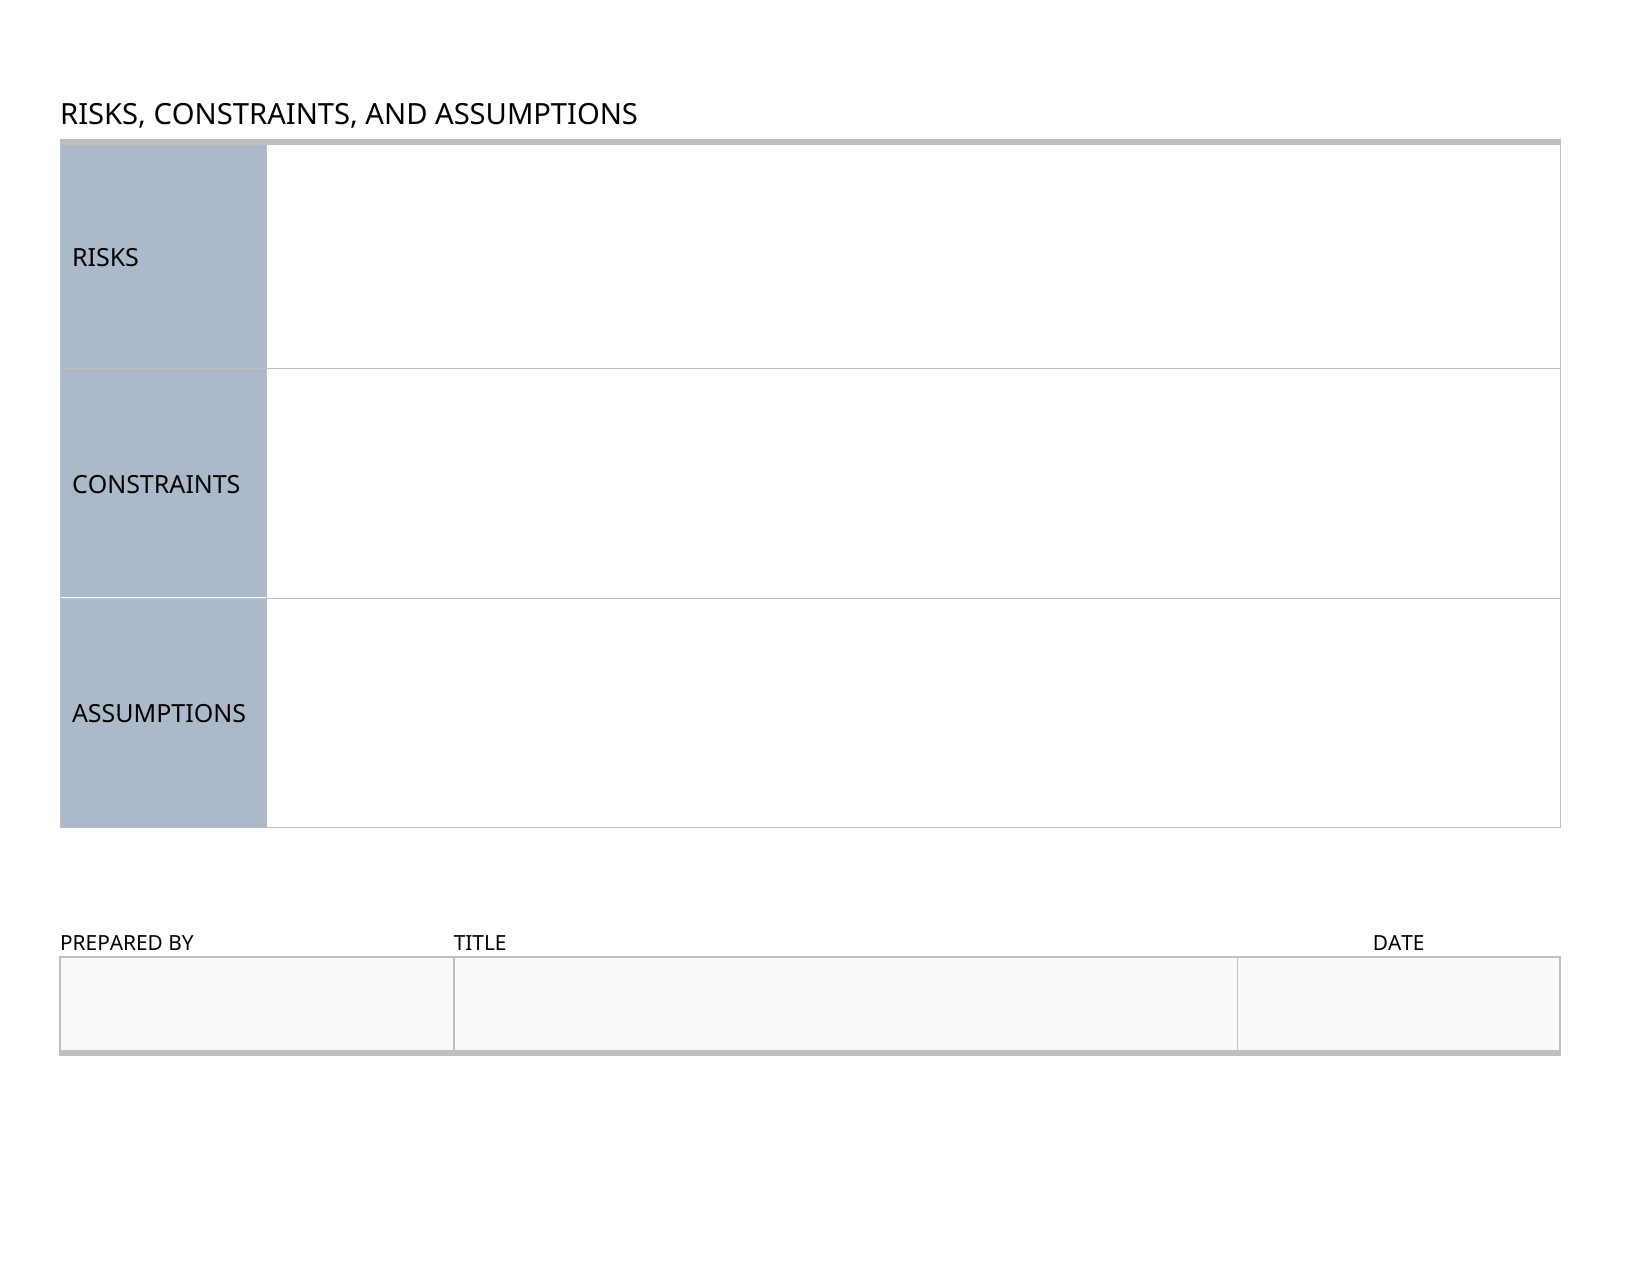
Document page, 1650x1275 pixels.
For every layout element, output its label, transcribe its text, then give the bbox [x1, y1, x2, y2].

table_cell CONSTRAINTS [61, 369, 266, 597]
table_header PREPARED BY [60, 919, 454, 956]
text RISKS, CONSTRAINTS, AND ASSUMPTIONS [60, 93, 1575, 133]
table_cell ASSUMPTIONS [61, 599, 266, 827]
table_cell [61, 958, 453, 1050]
table_header DATE [1237, 919, 1560, 956]
table_cell [267, 369, 1560, 597]
table_header [267, 145, 1560, 368]
table_header RISKS [61, 145, 266, 368]
table_cell [455, 958, 1237, 1050]
table_cell [267, 599, 1560, 827]
table_header TITLE [454, 919, 1237, 956]
table_cell [1238, 958, 1559, 1050]
